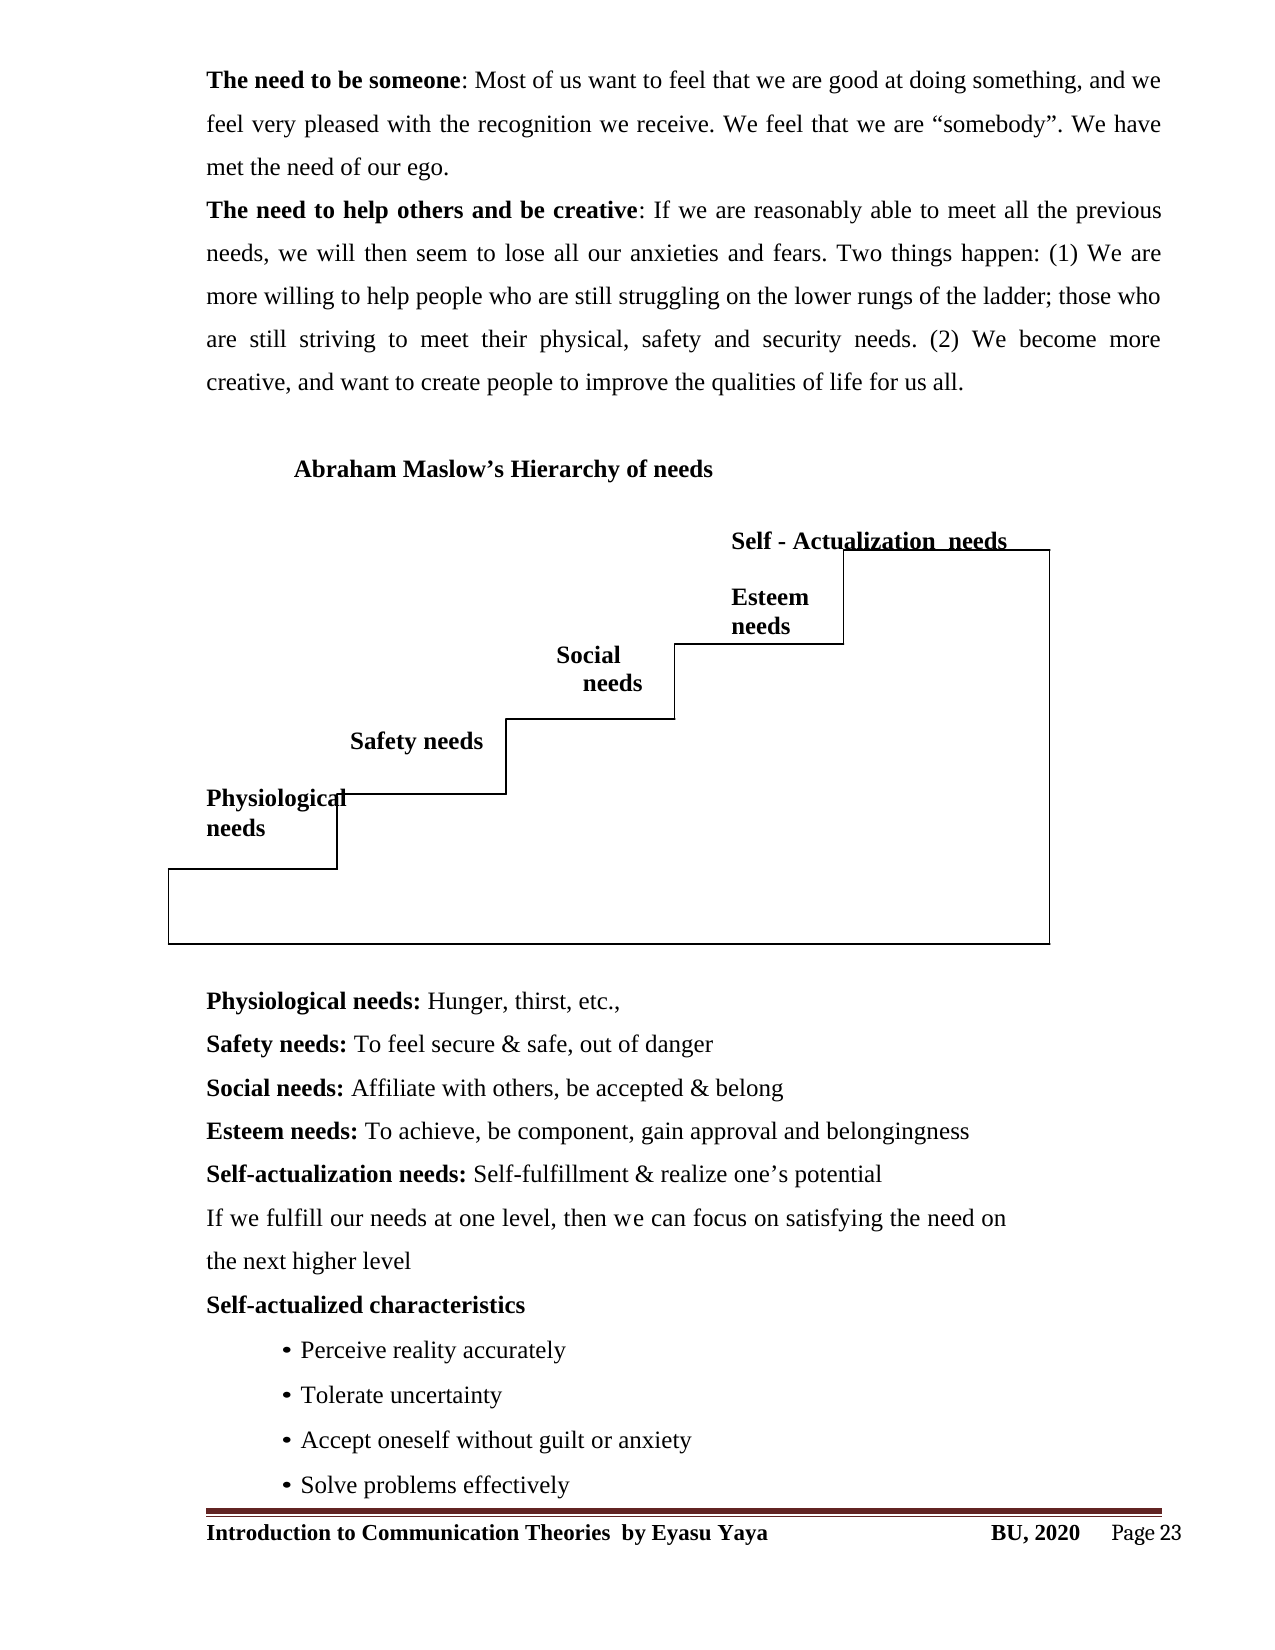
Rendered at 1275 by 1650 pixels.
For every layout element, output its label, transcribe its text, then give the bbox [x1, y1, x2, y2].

text • Accept oneself without guilt or anxiety [206, 1425, 1007, 1454]
text The need to help others and be creative: If we are reasonably able to meet all the previous needs, we will then seem to lose all our anxieties and fears. Two things happen: (1) We are more willing to help people who are still struggling on the lower rungs of the ladder; those who are still striving to meet their physical, safety and security needs. (2) We become more creative, and want to create people to improve the qualities of life for us all. [206, 195, 1162, 396]
text needs [206, 813, 1007, 842]
text Esteem [206, 583, 1007, 612]
text • Solve problems effectively [206, 1470, 1007, 1499]
text The need to be someone: Most of us want to feel that we are good at doing something, and we feel very pleased with the recognition we receive. We feel that we are “somebody”. We have met the need of our ego. [206, 66, 1162, 181]
text Social needs: Affiliate with others, be accepted & belong [206, 1073, 1007, 1101]
text Safety needs: To feel secure & safe, out of danger [206, 1029, 1007, 1058]
text Safety needs [206, 727, 1007, 755]
text • Perceive reality accurately [206, 1335, 1007, 1364]
text Physiological needs: Hunger, thirst, etc., [206, 986, 1007, 1015]
text • Tolerate uncertainty [206, 1380, 1007, 1409]
text Physiological [206, 784, 1007, 813]
text Abraham Maslow’s Hierarchy of needs [206, 454, 1007, 483]
text Esteem needs: To achieve, be component, gain approval and belongingness [206, 1116, 1007, 1145]
text If we fulfill our needs at one level, then we can focus on satisfying the need on the next higher level [206, 1203, 1007, 1275]
text Social [206, 640, 1007, 669]
text needs [206, 612, 1007, 640]
text Self-actualized characteristics [206, 1290, 1007, 1318]
text Self - Actualization needs [206, 527, 1007, 555]
text needs [206, 669, 1007, 698]
text Self-actualization needs: Self-fulfillment & realize one’s potential [206, 1159, 1007, 1188]
